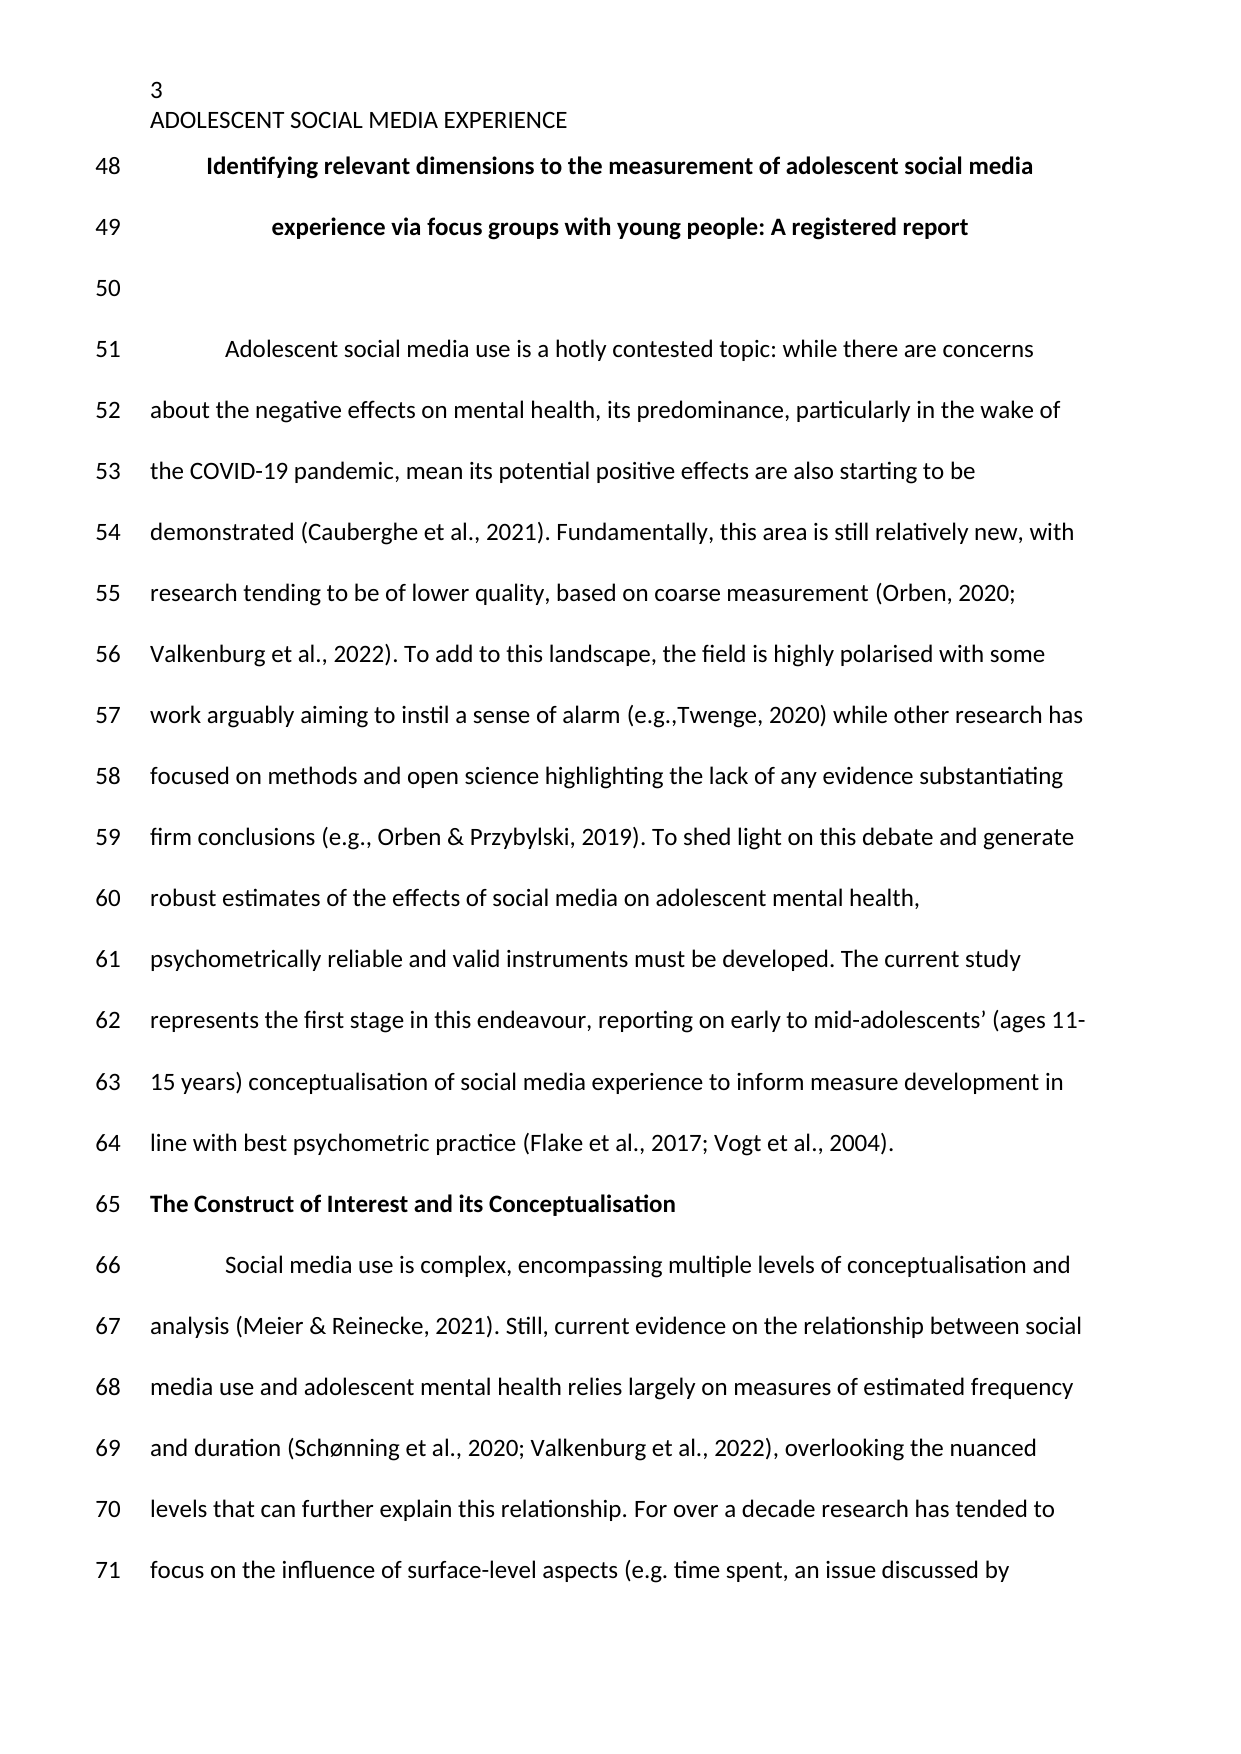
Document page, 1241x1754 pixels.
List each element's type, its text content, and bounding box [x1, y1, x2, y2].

text Adolescent social media use is a hotly contested topic: while there are concerns about the negative effects on mental health, its predominance, particularly in the wake of the COVID-19 pandemic, mean its potential positive effects are also starting to be demonstrated (Cauberghe et al., 2021). Fundamentally, this area is still relatively new, with research tending to be of lower quality, based on coarse measurement (Orben, 2020; Valkenburg et al., 2022). To add to this landscape, the field is highly polarised with some work arguably aiming to instil a sense of alarm (e.g.,Twenge, 2020) while other research has focused on methods and open science highlighting the lack of any evidence substantiating firm conclusions (e.g., Orben & Przybylski, 2019). To shed light on this debate and generate robust estimates of the effects of social media on adolescent mental health, psychometrically reliable and valid instruments must be developed. The current study represents the first stage in this endeavour, reporting on early to mid-adolescents’ (ages 11-15 years) conceptualisation of social media experience to inform measure development in line with best psychometric practice (Flake et al., 2017; Vogt et al., 2004). [150, 333, 1090, 1157]
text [150, 1249, 1090, 1584]
text The Construct of Interest and its Conceptualisation [150, 1188, 1090, 1218]
text Identifying relevant dimensions to the measurement of adolescent social media experience via focus groups with young people: A registered report [150, 150, 1090, 242]
